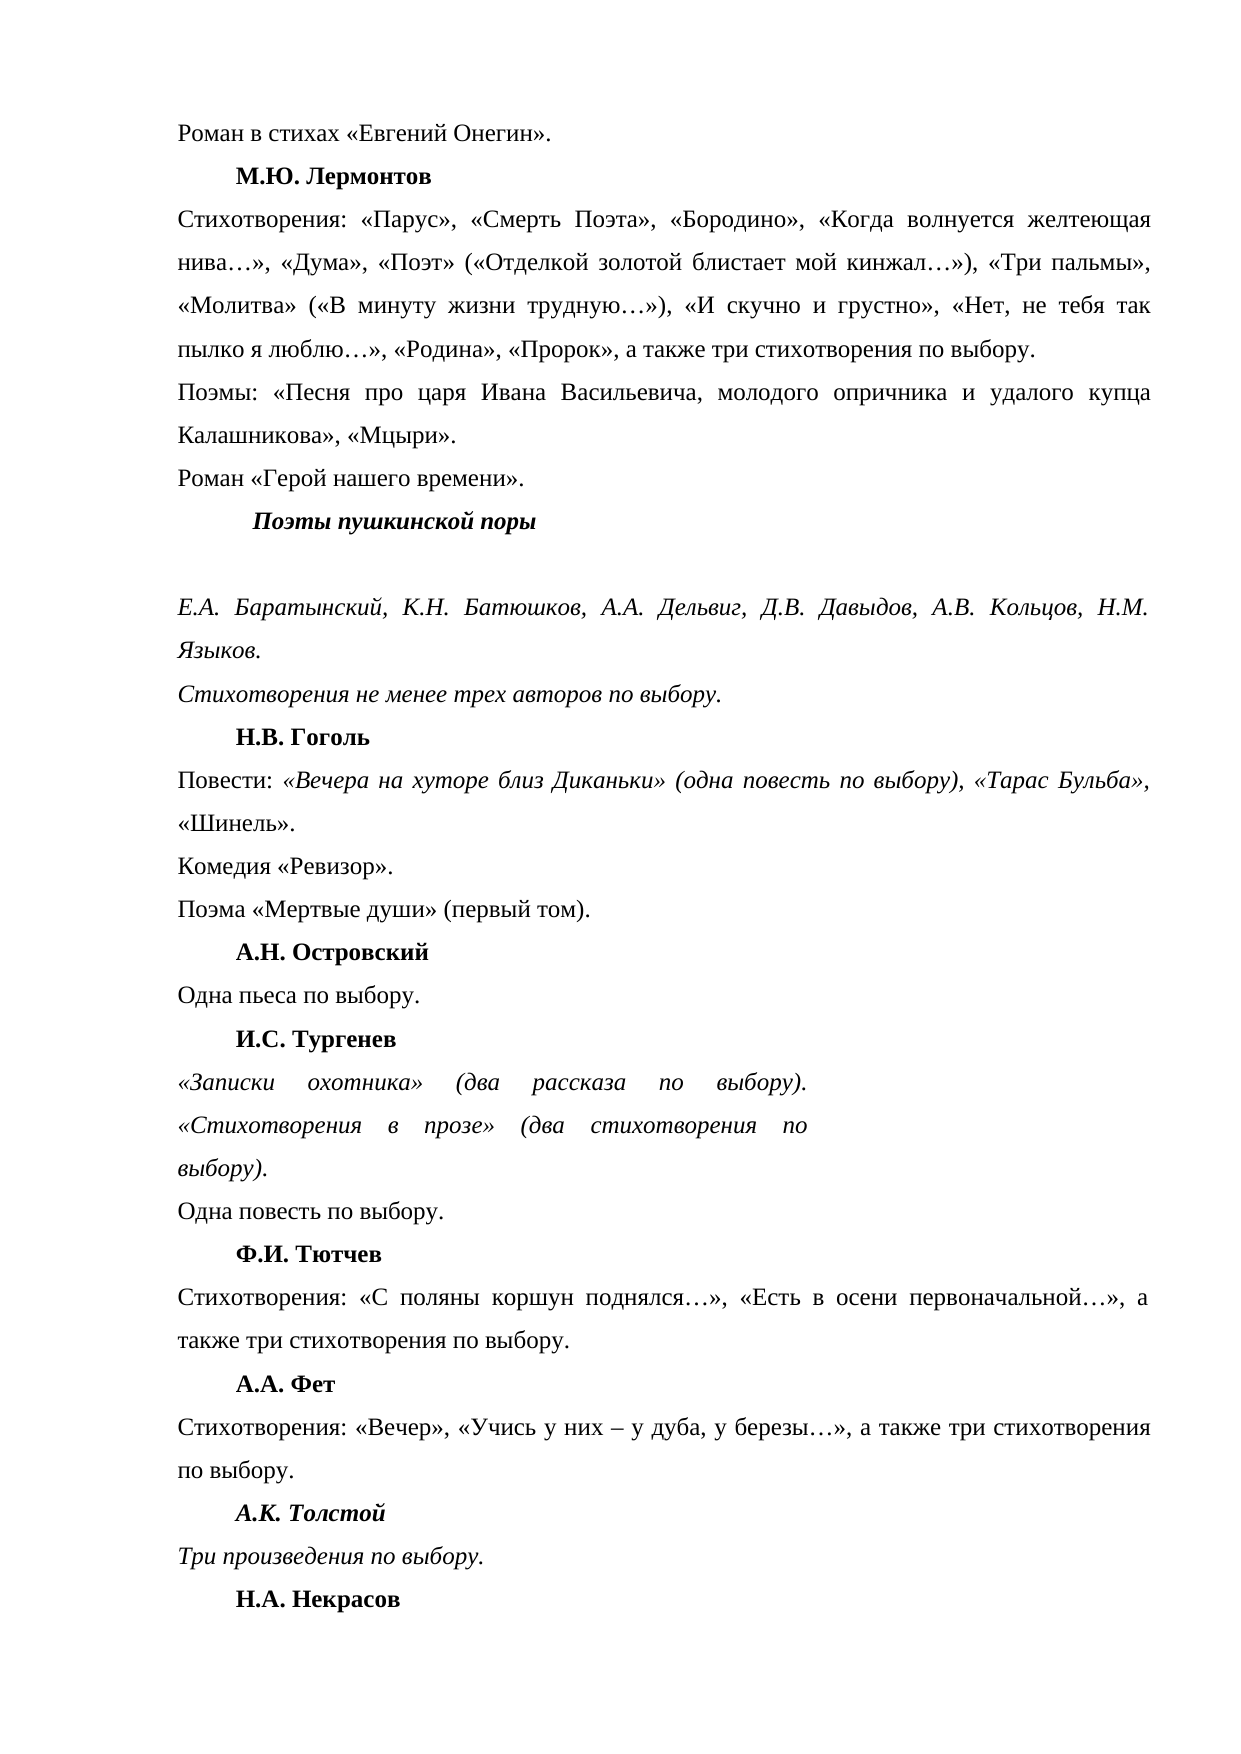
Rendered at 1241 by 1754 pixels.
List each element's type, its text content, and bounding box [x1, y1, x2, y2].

text А.К. Толстой [236, 1498, 1152, 1527]
text Ф.И. Тютчев [236, 1239, 1152, 1268]
text Одна пьеса по выбору. [177, 981, 1152, 1009]
text Н.В. Гоголь [236, 722, 1152, 751]
text Три произведения по выбору. [177, 1541, 1152, 1570]
text Комедия «Ревизор». [177, 851, 1152, 880]
text Стихотворения не менее трех авторов по выбору. [177, 679, 1152, 707]
text Поэмы: «Песня про царя Ивана Васильевича, молодого опричника и удалого купца Калашникова», «Мцыри». [177, 377, 1152, 449]
text Повести: «Вечера на хуторе близ Диканьки» (одна повесть по выбору), «Тарас Бульба», «Шинель». [177, 765, 1152, 837]
text Поэты пушкинской поры [177, 506, 1152, 535]
text А.Н. Островский [236, 937, 1152, 966]
text И.С. Тургенев [236, 1024, 1152, 1052]
text Роман «Герой нашего времени». [177, 463, 1149, 492]
text М.Ю. Лермонтов [236, 161, 1152, 190]
text Н.А. Некрасов [236, 1584, 1152, 1613]
text Роман в стихах «Евгений Онегин». [177, 118, 1152, 147]
text Стихотворения: «Вечер», «Учись у них – у дуба, у березы…», а также три стихотворения по выбору. [177, 1412, 1152, 1484]
text А.А. Фет [236, 1369, 1152, 1397]
text Одна повесть по выбору. [177, 1196, 1152, 1225]
text Поэма «Мертвые души» (первый том). [177, 894, 1149, 923]
text «Записки охотника» (два рассказа по выбору). «Стихотворения в прозе» (два стихотворения по выбору). [177, 1067, 808, 1182]
text Стихотворения: «С поляны коршун поднялся…», «Есть в осени первоначальной…», а также три стихотворения по выбору. [177, 1282, 1149, 1354]
text Е.А. Баратынский, К.Н. Батюшков, А.А. Дельвиг, Д.В. Давыдов, А.В. Кольцов, Н.М. Языков. [177, 592, 1149, 664]
text Стихотворения: «Парус», «Смерть Поэта», «Бородино», «Когда волнуется желтеющая нива…», «Дума», «Поэт» («Отделкой золотой блистает мой кинжал…»), «Три пальмы», «Молитва» («В минуту жизни трудную…»), «И скучно и грустно», «Нет, не тебя так пылко я люблю…», «Родина», «Пророк», а также три стихотворения по выбору. [177, 204, 1152, 362]
